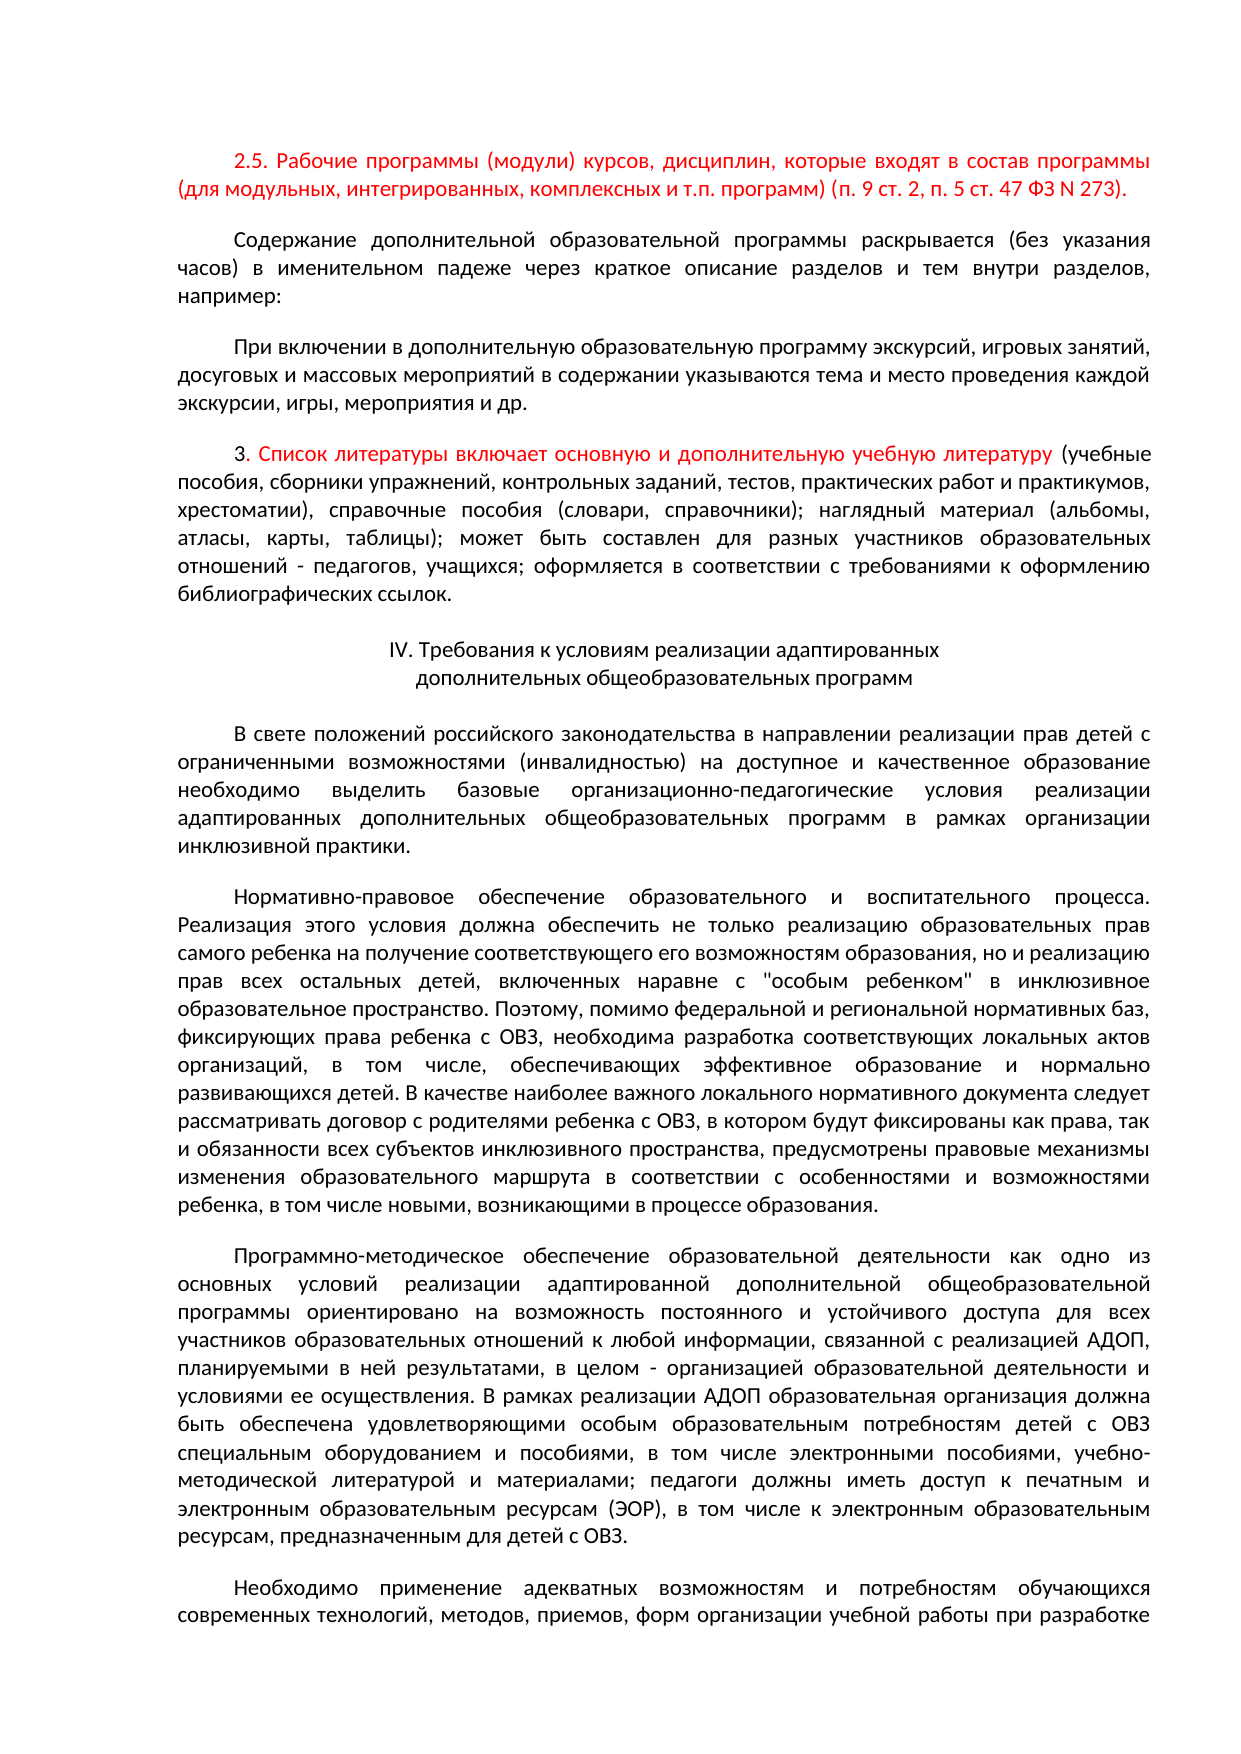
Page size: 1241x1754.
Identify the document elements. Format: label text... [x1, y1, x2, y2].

text Содержание дополнительной образовательной программы раскрывается (без указания часов) в именительном падеже через краткое описание разделов и тем внутри разделов, например: [177, 225, 1152, 309]
text дополнительных общеобразовательных программ [177, 663, 1152, 691]
text При включении в дополнительную образовательную программу экскурсий, игровых занятий, досуговых и массовых мероприятий в содержании указываются тема и место проведения каждой экскурсии, игры, мероприятия и др. [177, 332, 1152, 416]
text Нормативно-правовое обеспечение образовательного и воспитательного процесса. Реализация этого условия должна обеспечить не только реализацию образовательных прав самого ребенка на получение соответствующего его возможностям образования, но и реализацию прав всех остальных детей, включенных наравне с "особым ребенком" в инклюзивное образовательное пространство. Поэтому, помимо федеральной и региональной нормативных баз, фиксирующих права ребенка с ОВЗ, необходима разработка соответствующих локальных актов организаций, в том числе, обеспечивающих эффективное образование и нормально развивающихся детей. В качестве наиболее важного локального нормативного документа следует рассматривать договор с родителями ребенка с ОВЗ, в котором будут фиксированы как права, так и обязанности всех субъектов инклюзивного пространства, предусмотрены правовые механизмы изменения образовательного маршрута в соответствии с особенностями и возможностями ребенка, в том числе новыми, возникающими в процессе образования. [177, 882, 1152, 1218]
text 3. Список литературы включает основную и дополнительную учебную литературу (учебные пособия, сборники упражнений, контрольных заданий, тестов, практических работ и практикумов, хрестоматии), справочные пособия (словари, справочники); наглядный материал (альбомы, атласы, карты, таблицы); может быть составлен для разных участников образовательных отношений - педагогов, учащихся; оформляется в соответствии с требованиями к оформлению библиографических ссылок. [177, 439, 1152, 607]
text Программно-методическое обеспечение образовательной деятельности как одно из основных условий реализации адаптированной дополнительной общеобразовательной программы ориентировано на возможность постоянного и устойчивого доступа для всех участников образовательных отношений к любой информации, связанной с реализацией АДОП, планируемыми в ней результатами, в целом - организацией образовательной деятельности и условиями ее осуществления. В рамках реализации АДОП образовательная организация должна быть обеспечена удовлетворяющими особым образовательным потребностям детей с ОВЗ специальным оборудованием и пособиями, в том числе электронными пособиями, учебно-методической литературой и материалами; педагоги должны иметь доступ к печатным и электронным образовательным ресурсам (ЭОР), в том числе к электронным образовательным ресурсам, предназначенным для детей с ОВЗ. [177, 1241, 1152, 1550]
text IV. Требования к условиям реализации адаптированных [177, 635, 1152, 663]
text В свете положений российского законодательства в направлении реализации прав детей с ограниченными возможностями (инвалидностью) на доступное и качественное образование необходимо выделить базовые организационно-педагогические условия реализации адаптированных дополнительных общеобразовательных программ в рамках организации инклюзивной практики. [177, 719, 1152, 859]
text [177, 1573, 1152, 1629]
text 2.5. Рабочие программы (модули) курсов, дисциплин, которые входят в состав программы (для модульных, интегрированных, комплексных и т.п. программ) (п. 9 ст. 2, п. 5 ст. 47 ФЗ N 273). [177, 146, 1152, 202]
